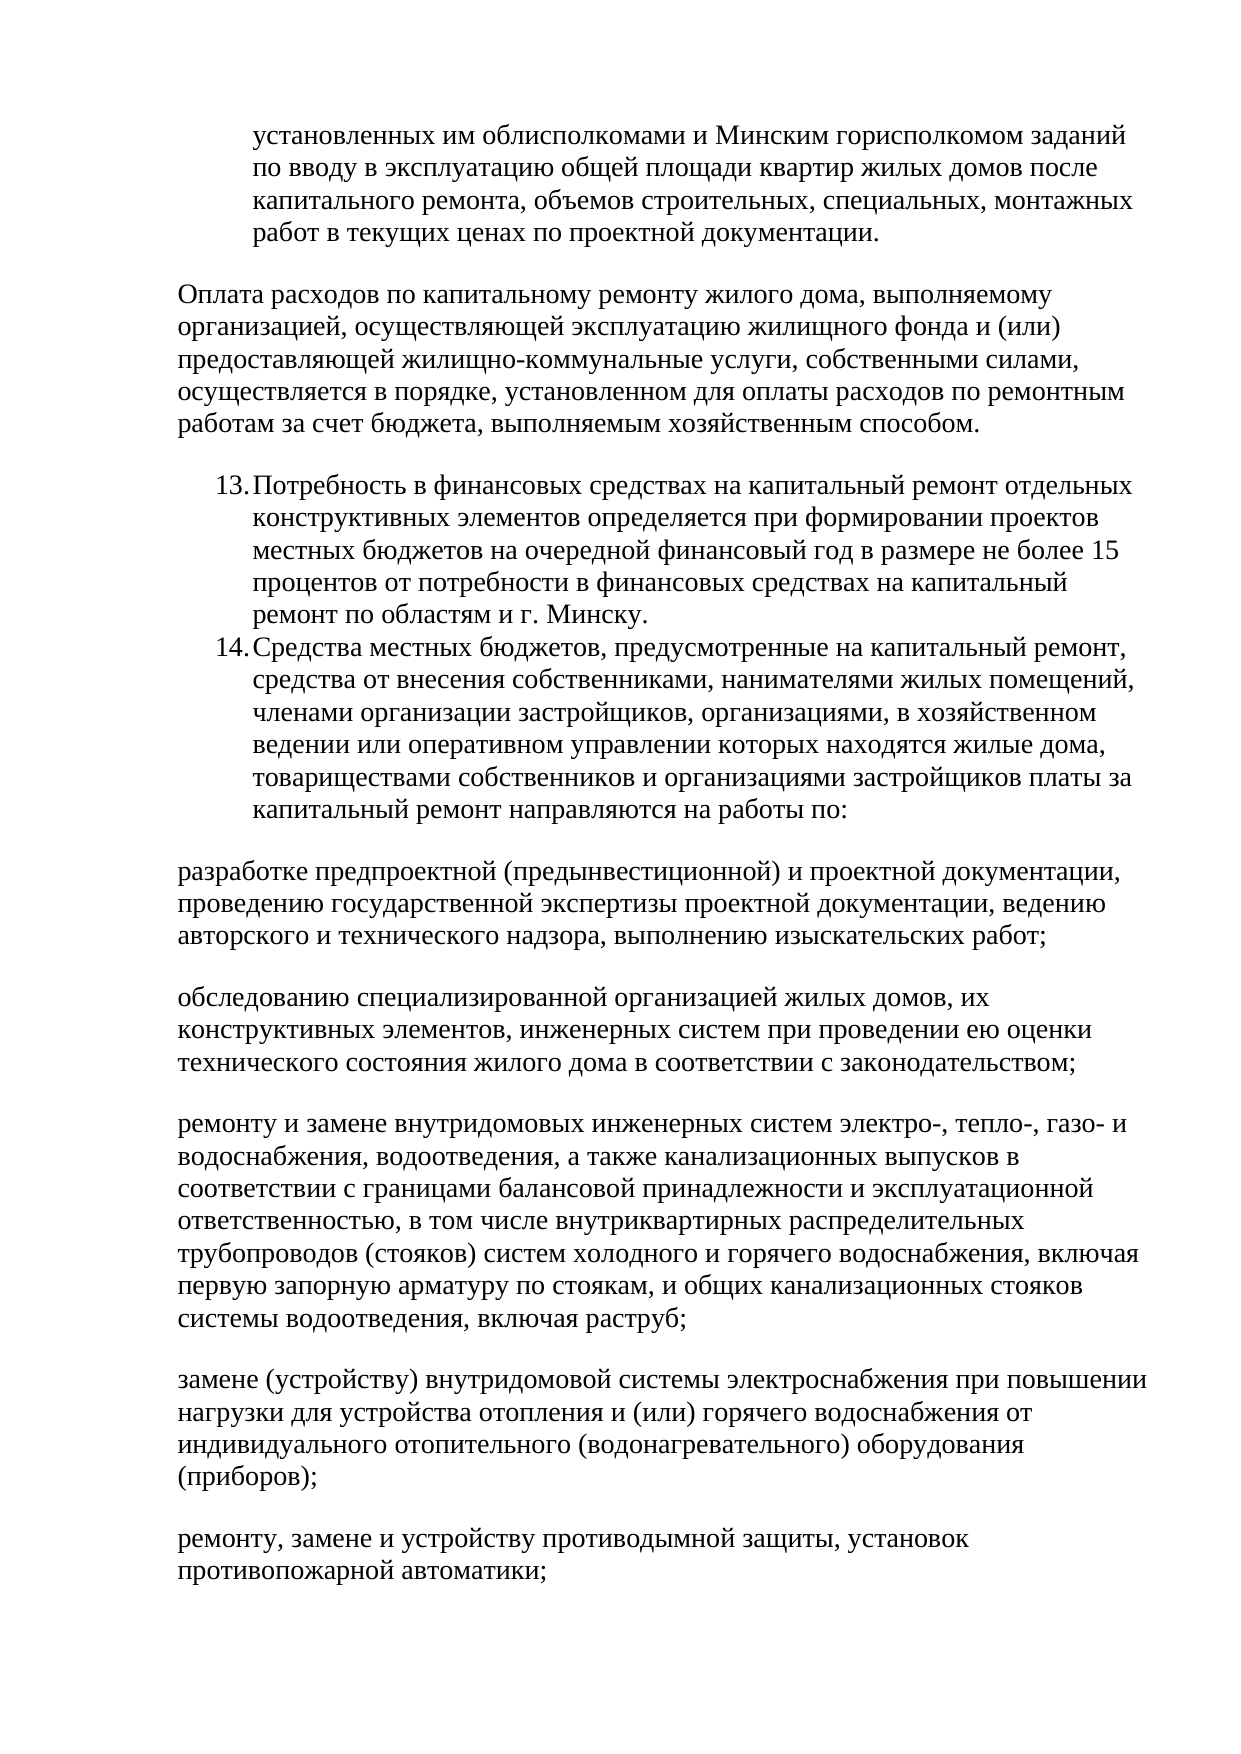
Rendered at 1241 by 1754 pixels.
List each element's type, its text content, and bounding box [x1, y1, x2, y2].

text ремонту, замене и устройству противодымной защиты, установок противопожарной автоматики; [177, 1521, 1152, 1586]
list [215, 118, 1152, 248]
text замене (устройству) внутридомовой системы электроснабжения при повышении нагрузки для устройства отопления и (или) горячего водоснабжения от индивидуального отопительного (водонагревательного) оборудования (приборов); [177, 1362, 1152, 1492]
list Потребность в финансовых средствах на капитальный ремонт отдельных конструктивных элементов определяется при формировании проектов местных бюджетов на очередной финансовый год в размере не более 15 процентов от потребности в финансовых средствах на капитальный ремонт по областям и г. Минску. [215, 468, 1152, 630]
text разработке предпроектной (предынвестиционной) и проектной документации, проведению государственной экспертизы проектной документации, ведению авторского и технического надзора, выполнению изыскательских работ; [177, 853, 1152, 951]
text ремонту и замене внутридомовых инженерных систем электро-, тепло-, газо- и водоснабжения, водоотведения, а также канализационных выпусков в соответствии с границами балансовой принадлежности и эксплуатационной ответственностью, в том числе внутриквартирных распределительных трубопроводов (стояков) систем холодного и горячего водоснабжения, включая первую запорную арматуру по стоякам, и общих канализационных стояков системы водоотведения, включая раструб; [177, 1106, 1152, 1333]
text обследованию специализированной организацией жилых домов, их конструктивных элементов, инженерных систем при проведении ею оценки технического состояния жилого дома в соответствии с законодательством; [177, 980, 1152, 1077]
list Средства местных бюджетов, предусмотренные на капитальный ремонт, средства от внесения собственниками, нанимателями жилых помещений, членами организации застройщиков, организациями, в хозяйственном ведении или оперативном управлении которых находятся жилые дома, товариществами собственников и организациями застройщиков платы за капитальный ремонт направляются на работы по: [215, 630, 1152, 824]
text Оплата расходов по капитальному ремонту жилого дома, выполняемому организацией, осуществляющей эксплуатацию жилищного фонда и (или) предоставляющей жилищно-коммунальные услуги, собственными силами, осуществляется в порядке, установленном для оплаты расходов по ремонтным работам за счет бюджета, выполняемым хозяйственным способом. [177, 277, 1152, 439]
